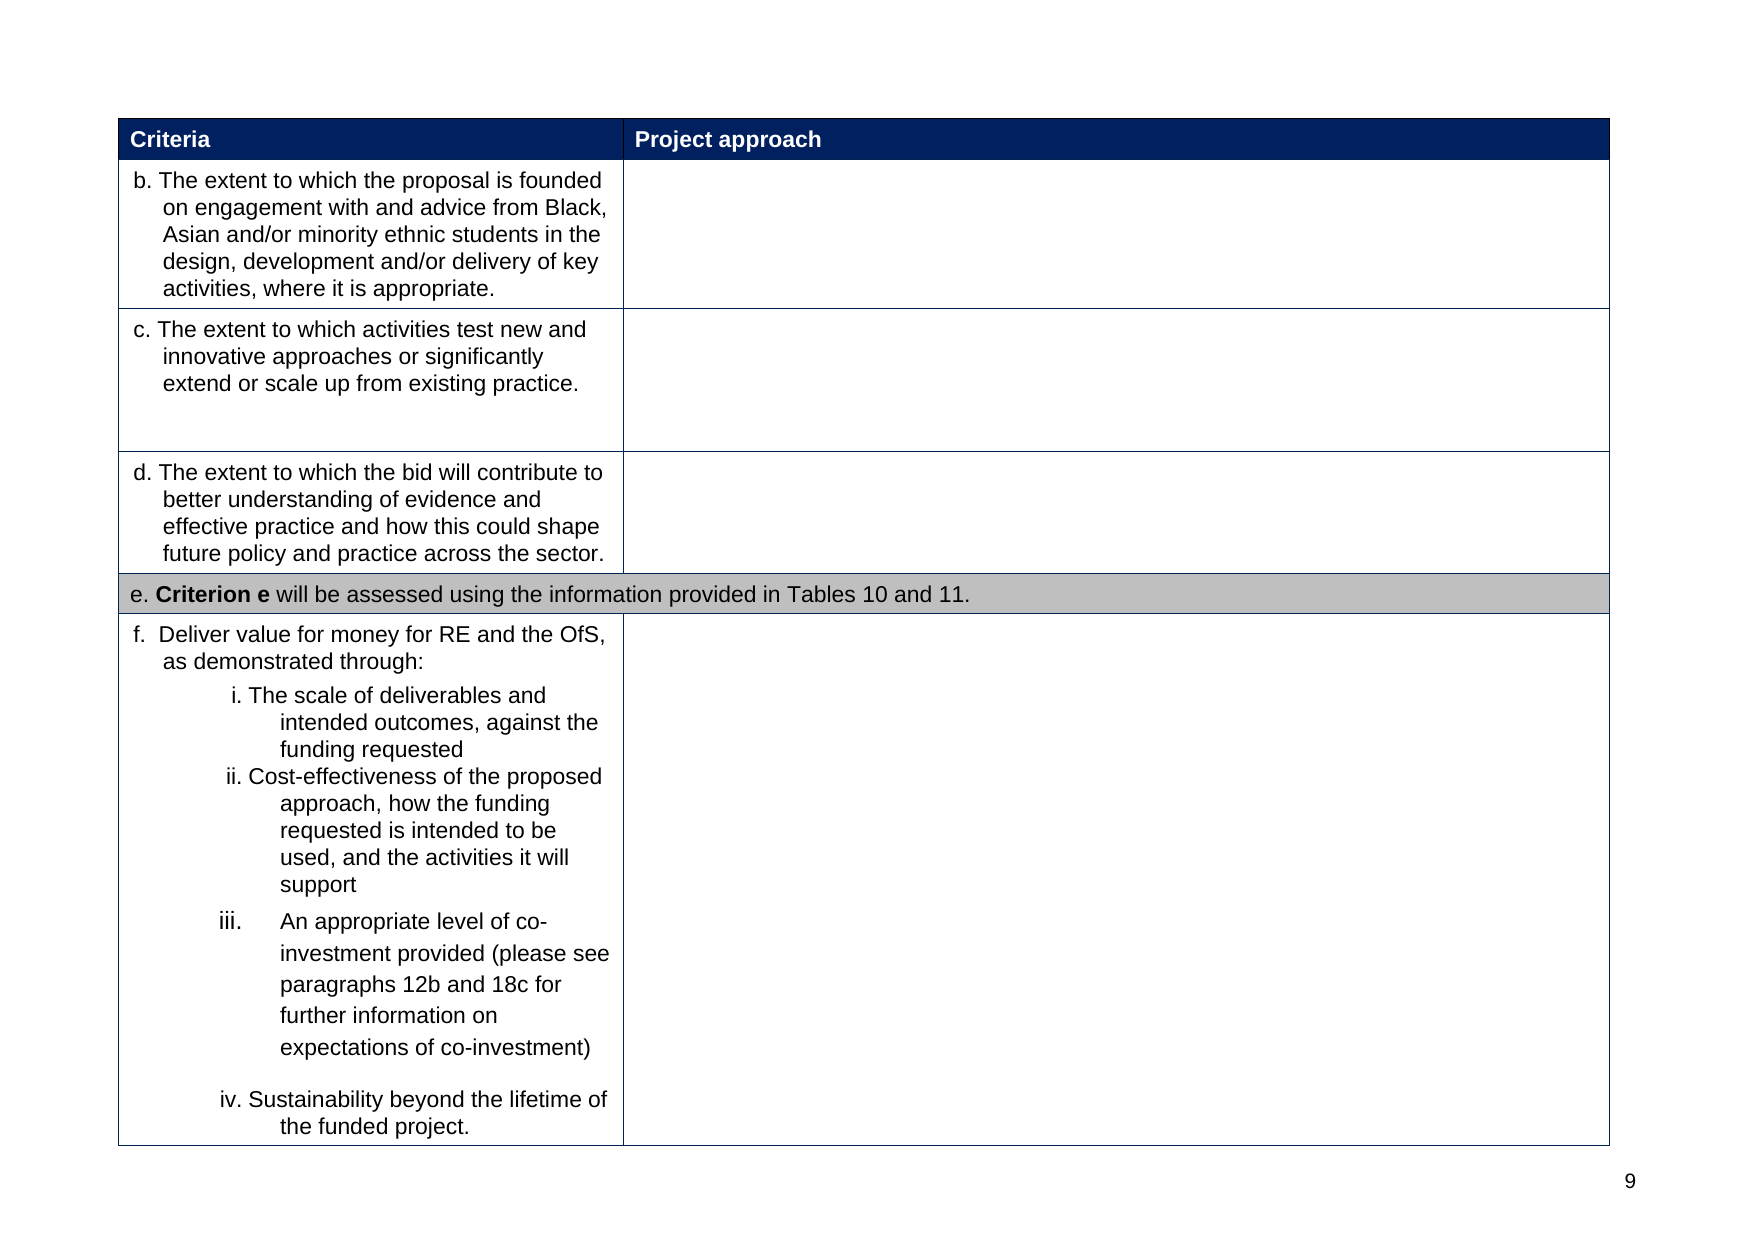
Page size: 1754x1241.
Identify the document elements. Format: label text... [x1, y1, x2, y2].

table_header Criteria [119, 119, 623, 159]
table_cell [624, 309, 1609, 451]
table_cell e. Criterion e will be assessed using the information provided in Tables 10 and 11. [119, 574, 1609, 613]
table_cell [119, 614, 623, 1145]
table_cell b. The extent to which the proposal is founded on engagement with and advice from Black, Asian and/or minority ethnic students in the design, development and/or delivery of key activities, where it is appropriate. [119, 160, 623, 308]
table_cell [624, 614, 1609, 1145]
table_cell [624, 452, 1609, 572]
table_cell d. The extent to which the bid will contribute to better understanding of evidence and effective practice and how this could shape future policy and practice across the sector. [119, 452, 623, 572]
table_header Project approach [624, 119, 1609, 159]
table_cell c. The extent to which activities test new and innovative approaches or significantly extend or scale up from existing practice. [119, 309, 623, 451]
table_cell [624, 160, 1609, 308]
